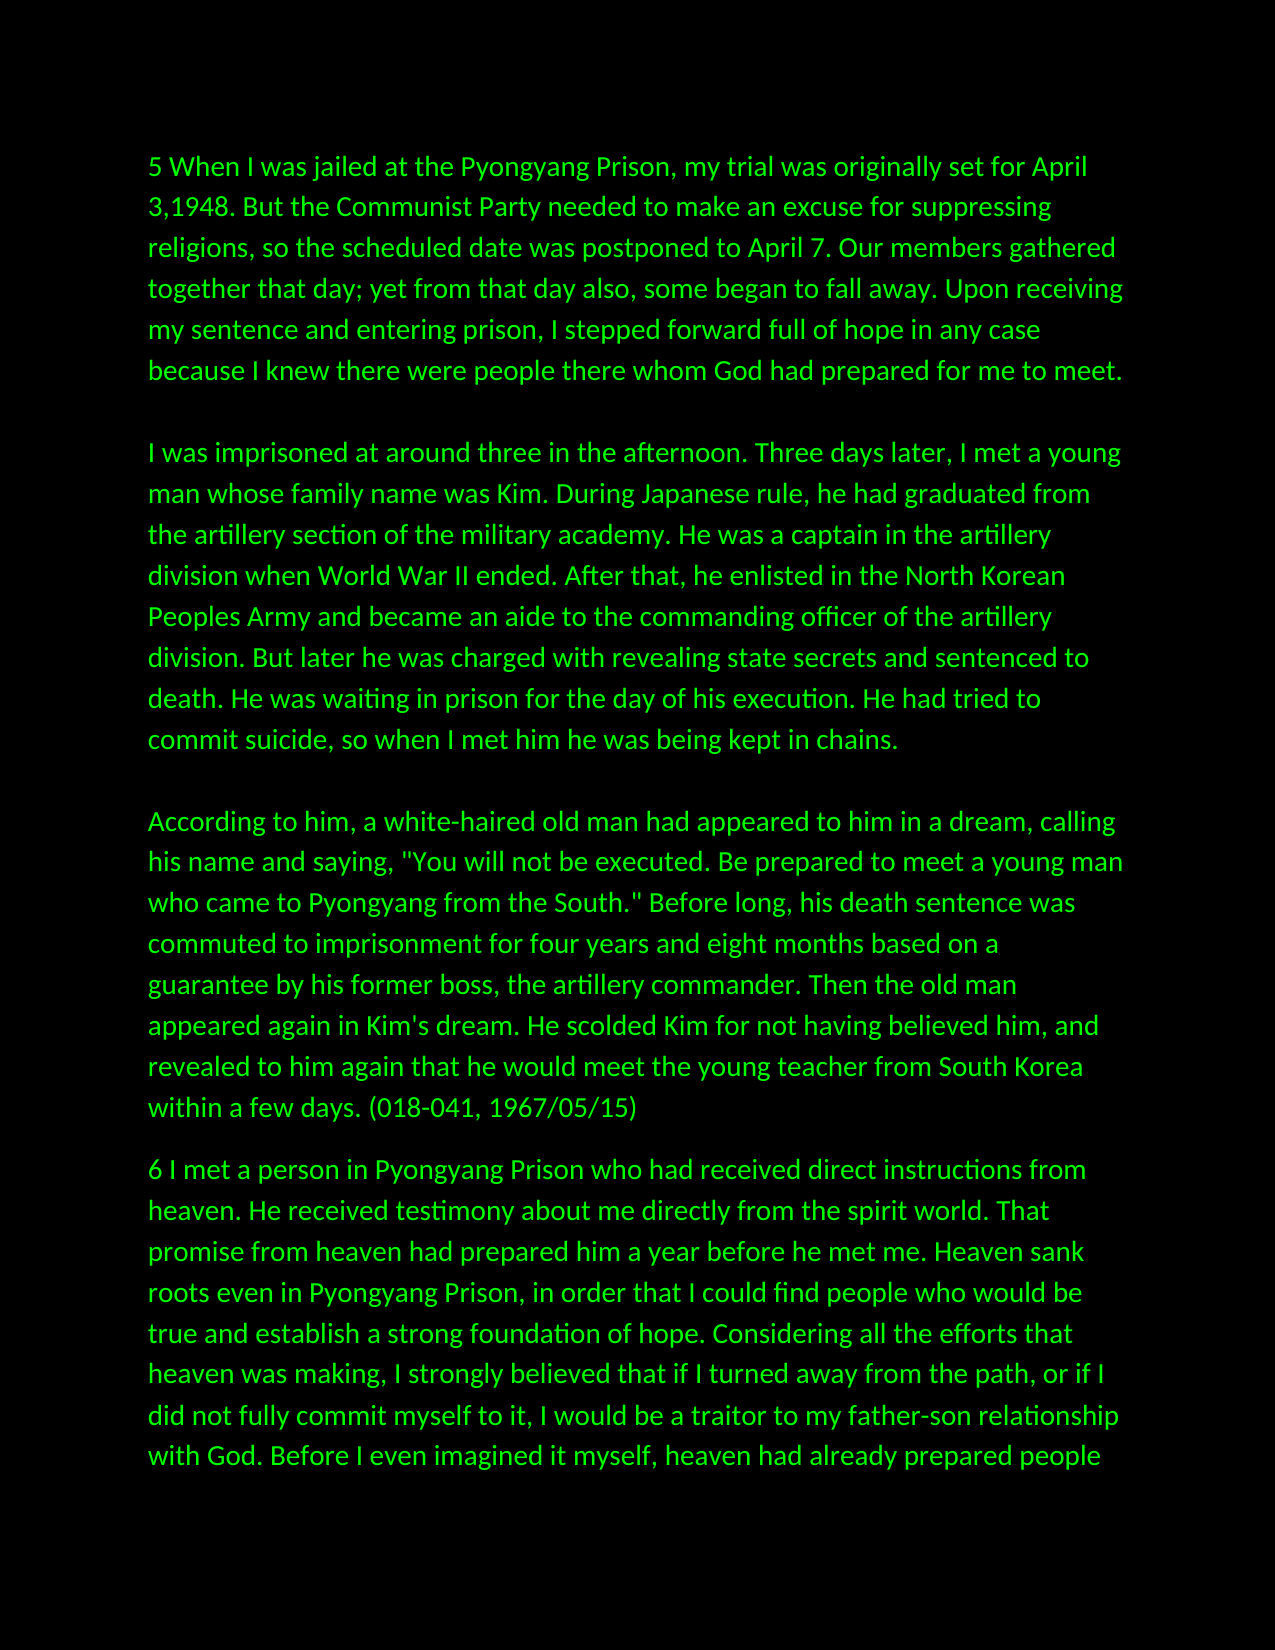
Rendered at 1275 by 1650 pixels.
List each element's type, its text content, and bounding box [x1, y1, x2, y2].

text 5 When I was jailed at the Pyongyang Prison, my trial was originally set for April 3,1948. But the Communist Party needed to make an excuse for suppressing religions, so the scheduled date was postponed to April 7. Our members gathered together that day; yet from that day also, some began to fall away. Upon receiving my sentence and entering prison, I stepped forward full of hope in any case because I knew there were people there whom God had prepared for me to meet. I was imprisoned at around three in the afternoon. Three days later, I met a young man whose family name was Kim. During Japanese rule, he had graduated from the artillery section of the military academy. He was a captain in the artillery division when World War II ended. After that, he enlisted in the North Korean Peoples Army and became an aide to the commanding officer of the artillery division. But later he was charged with revealing state secrets and sentenced to death. He was waiting in prison for the day of his execution. He had tried to commit suicide, so when I met him he was being kept in chains. According to him, a white-haired old man had appeared to him in a dream, calling his name and saying, "You will not be executed. Be prepared to meet a young man who came to Pyongyang from the South." Before long, his death sentence was commuted to imprisonment for four years and eight months based on a guarantee by his former boss, the artillery commander. Then the old man appeared again in Kim's dream. He scolded Kim for not having believed him, and revealed to him again that he would meet the young teacher from South Korea within a few days. (018-041, 1967/05/15) [148, 148, 1127, 1125]
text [148, 1151, 1127, 1473]
